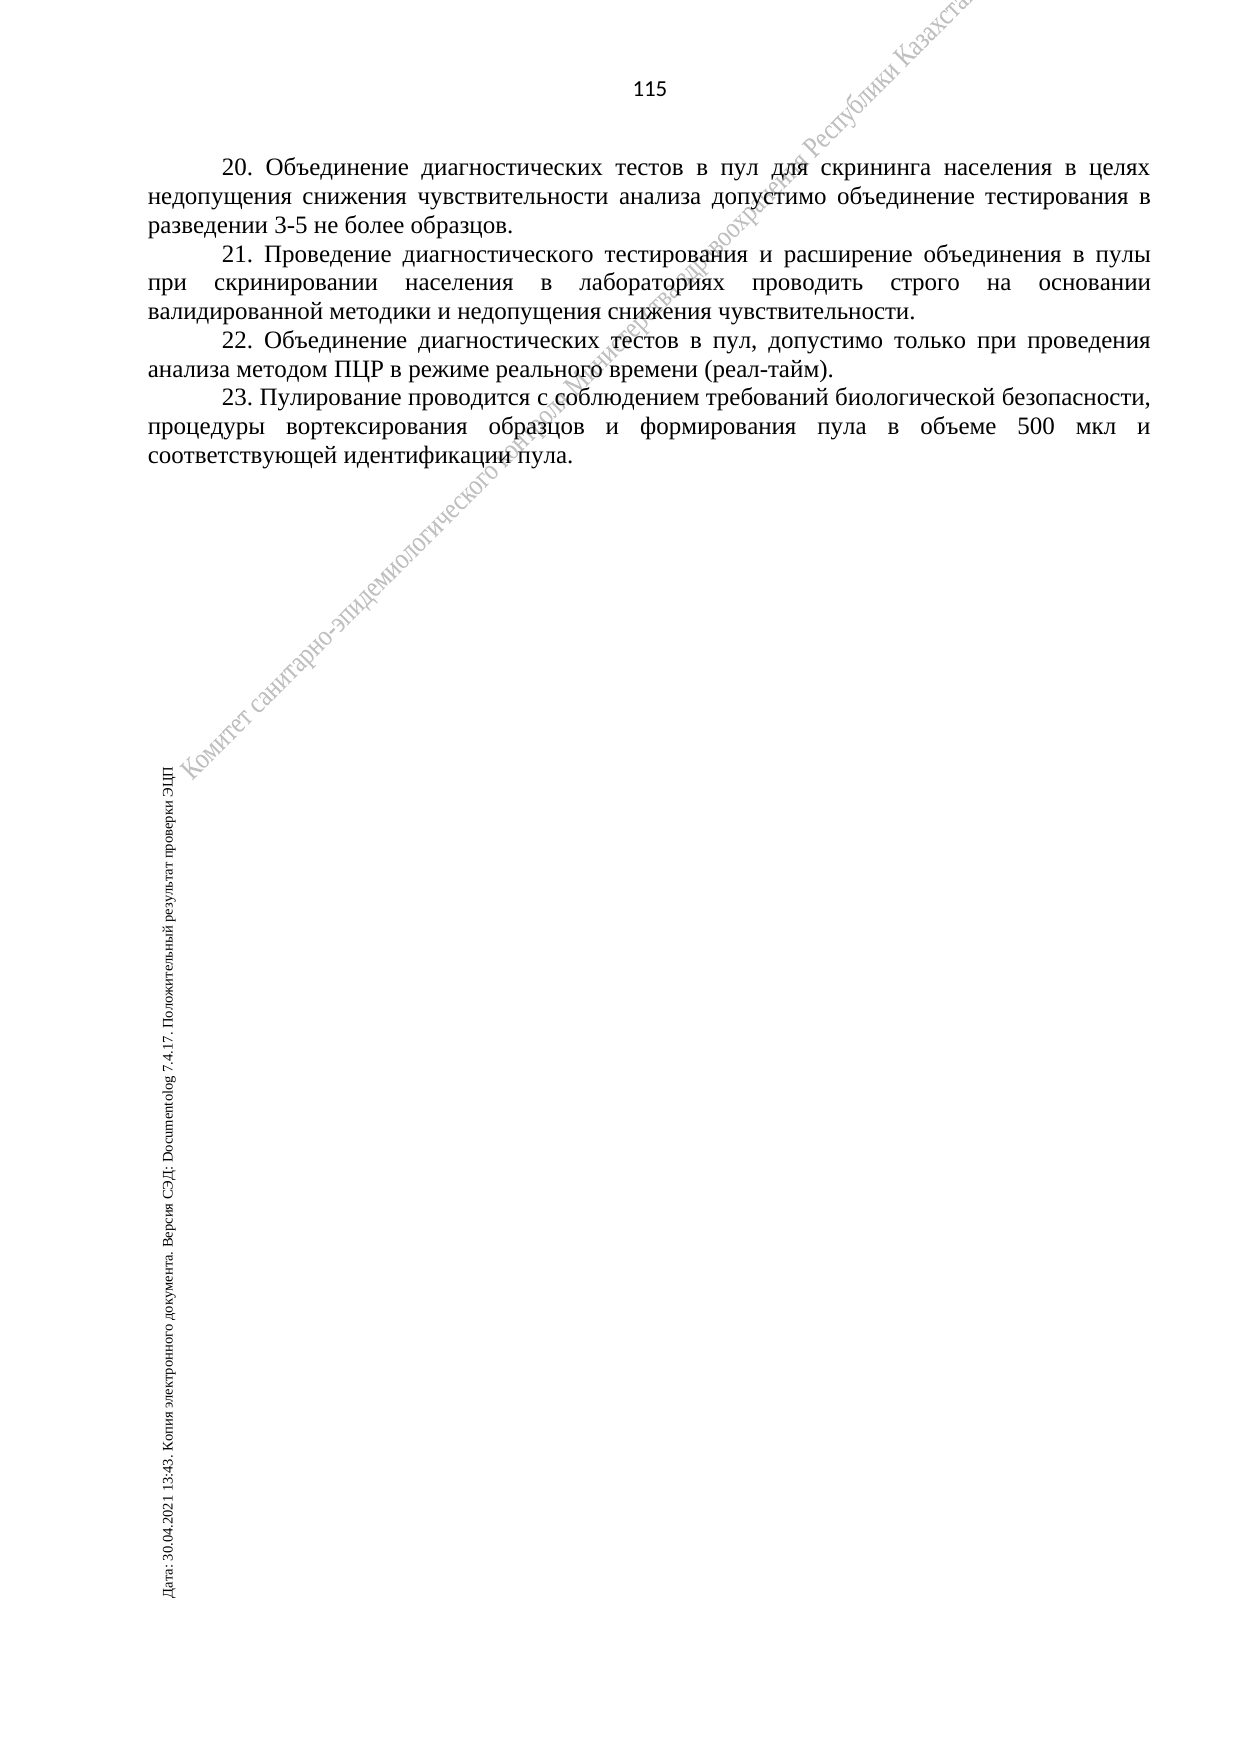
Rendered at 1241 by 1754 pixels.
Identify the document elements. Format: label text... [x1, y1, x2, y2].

text 21. Проведение диагностического тестирования и расширение объединения в пулы при скринировании населения в лабораториях проводить строго на основании валидированной методики и недопущения снижения чувствительности. [148, 239, 1152, 325]
text 22. Объединение диагностических тестов в пул, допустимо только при проведения анализа методом ПЦР в режиме реального времени (реал-тайм). [148, 325, 1152, 382]
text 20. Объединение диагностических тестов в пул для скрининга населения в целях недопущения снижения чувствительности анализа допустимо объединение тестирования в разведении 3-5 не более образцов. [148, 152, 1152, 239]
text 23. Пулирование проводится с соблюдением требований биологической безопасности, процедуры вортексирования образцов и формирования пула в объеме 500 мкл и соответствующей идентификации пула. [148, 382, 1152, 469]
